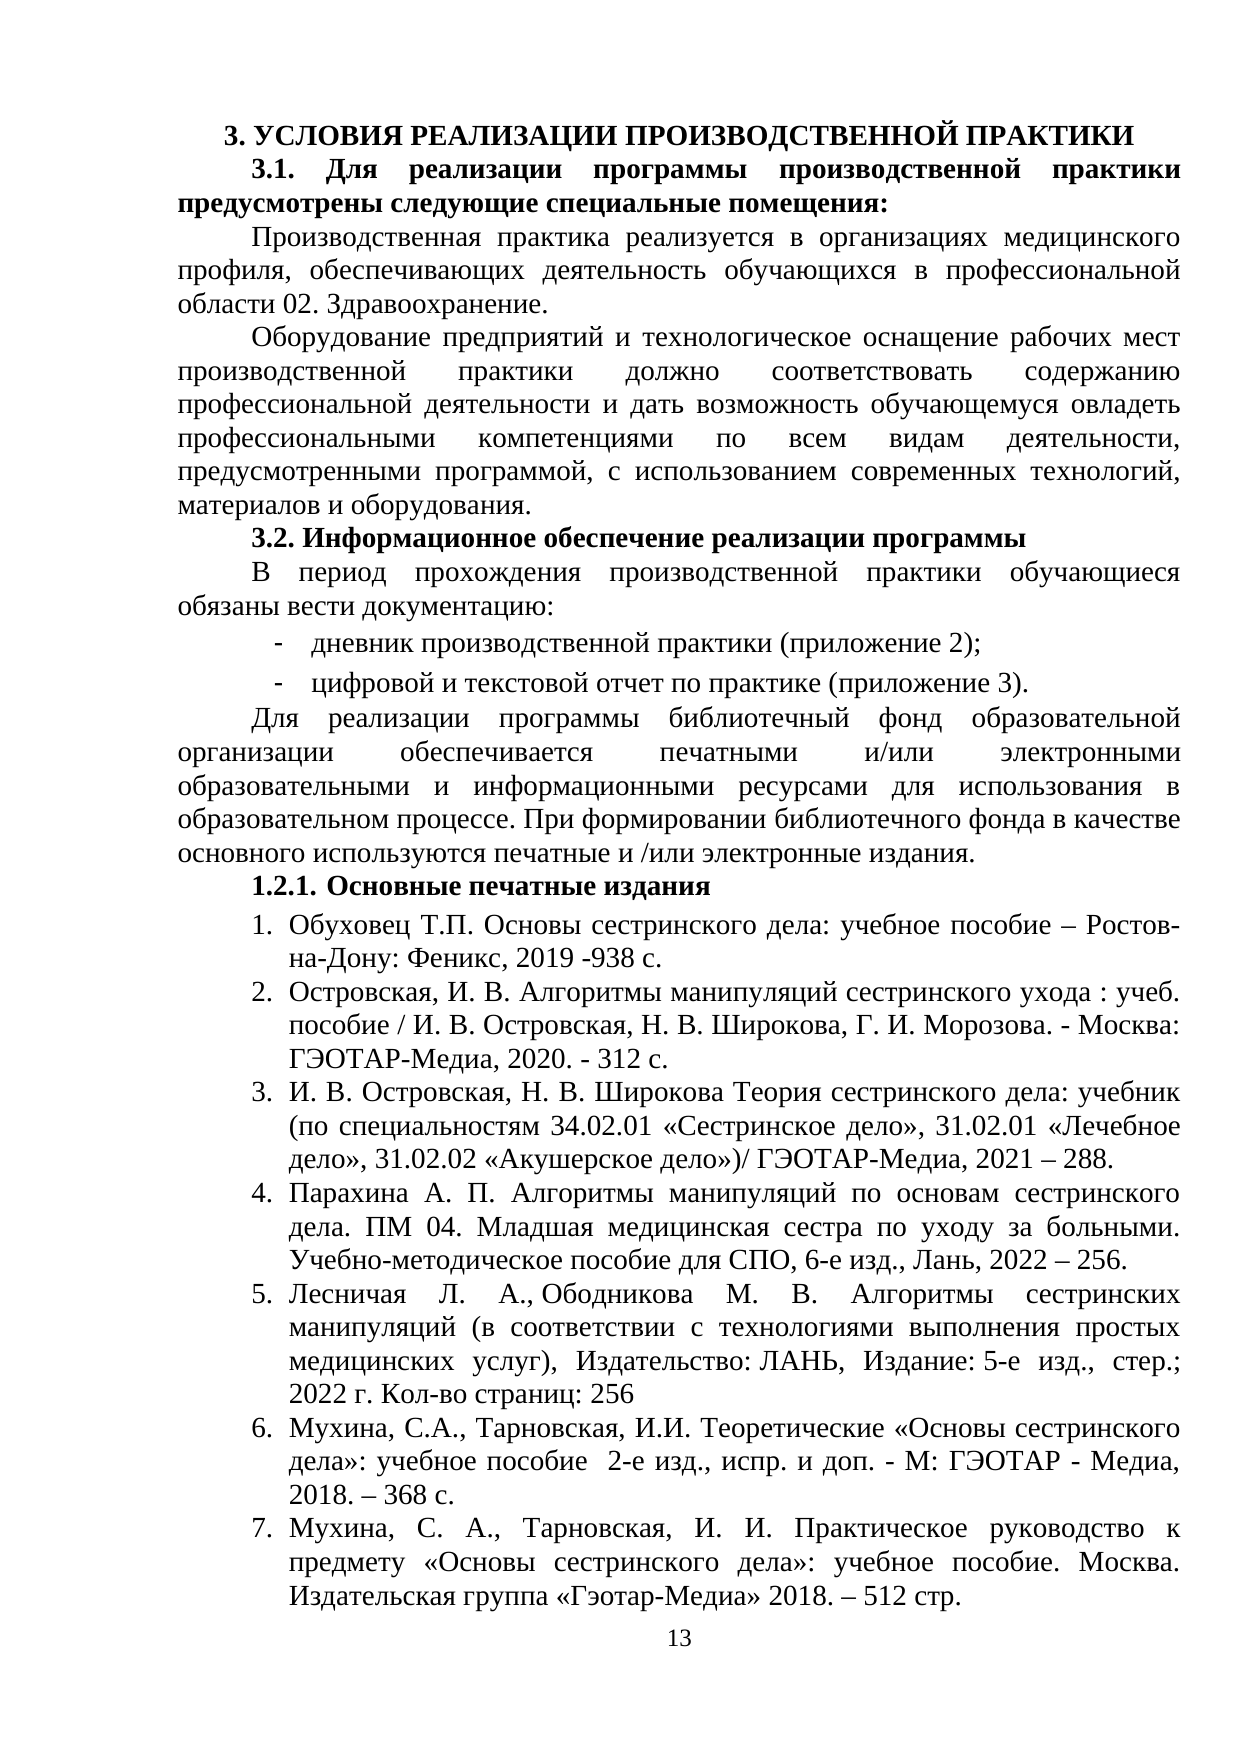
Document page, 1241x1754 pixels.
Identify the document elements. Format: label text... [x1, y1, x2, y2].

list цифровой и текстовой отчет по практике (приложение 3). [274, 661, 1181, 701]
list Островская, И. В. Алгоритмы манипуляций сестринского ухода : учеб. пособие / И. В. Островская, Н. В. Широкова, Г. И. Морозова. - Москва: ГЭОТАР-Медиа, 2020. - 312 с. [251, 974, 1181, 1074]
list Обуховец Т.П. Основы сестринского дела: учебное пособие – Ростов-на-Дону: Феникс, 2019 -938 с. [251, 907, 1181, 974]
list Основные печатные издания [251, 868, 1181, 902]
text 3.1. Для реализации программы производственной практики предусмотрены следующие специальные помещения: [177, 152, 1181, 219]
list дневник производственной практики (приложение 2); [274, 621, 1181, 661]
text В период прохождения производственной практики обучающиеся обязаны вести документацию: [177, 554, 1181, 621]
list И. В. Островская, Н. В. Широкова Теория сестринского дела: учебник (по специальностям 34.02.01 «Сестринское дело», 31.02.01 «Лечебное дело», 31.02.02 «Акушерское дело»)/ ГЭОТАР-Медиа, 2021 – 288. [251, 1074, 1181, 1175]
text 3. УСЛОВИЯ РЕАЛИЗАЦИИ ПРОИЗВОДСТВЕННОЙ ПРАКТИКИ [177, 118, 1181, 152]
text Для реализации программы библиотечный фонд образовательной организации обеспечивается печатными и/или электронными образовательными и информационными ресурсами для использования в образовательном процессе. При формировании библиотечного фонда в качестве основного используются печатные и /или электронные издания. [177, 701, 1181, 868]
list Мухина, С. А., Тарновская, И. И. Практическое руководство к предмету «Основы сестринского дела»: учебное пособие. Москва. Издательская группа «Гэотар-Медиа» 2018. – 512 стр. [251, 1511, 1181, 1611]
text Оборудование предприятий и технологическое оснащение рабочих мест производственной практики должно соответствовать содержанию профессиональной деятельности и дать возможность обучающемуся овладеть профессиональными компетенциями по всем видам деятельности, предусмотренными программой, с использованием современных технологий, материалов и оборудования. [177, 319, 1181, 521]
text Производственная практика реализуется в организациях медицинского профиля, обеспечивающих деятельность обучающихся в профессиональной области 02. Здравоохранение. [177, 219, 1181, 319]
text 3.2. Информационное обеспечение реализации программы [177, 521, 1181, 554]
list Мухина, С.А., Тарновская, И.И. Теоретические «Основы сестринского дела»: учебное пособие 2-е изд., испр. и доп. - М: ГЭОТАР - Медиа, 2018. – 368 с. [251, 1410, 1181, 1511]
list Лесничая Л. А., Ободникова М. В. Алгоритмы сестринских манипуляций (в соответствии с технологиями выполнения простых медицинских услуг), Издательство: ЛАНЬ, Издание: 5-е изд., стер.; 2022 г. Кол-во страниц: 256 [251, 1276, 1181, 1410]
list Парахина А. П. Алгоритмы манипуляций по основам сестринского дела. ПМ 04. Младшая медицинская сестра по уходу за больными. Учебно-методическое пособие для СПО, 6-е изд., Лань, 2022 – 256. [251, 1175, 1181, 1276]
